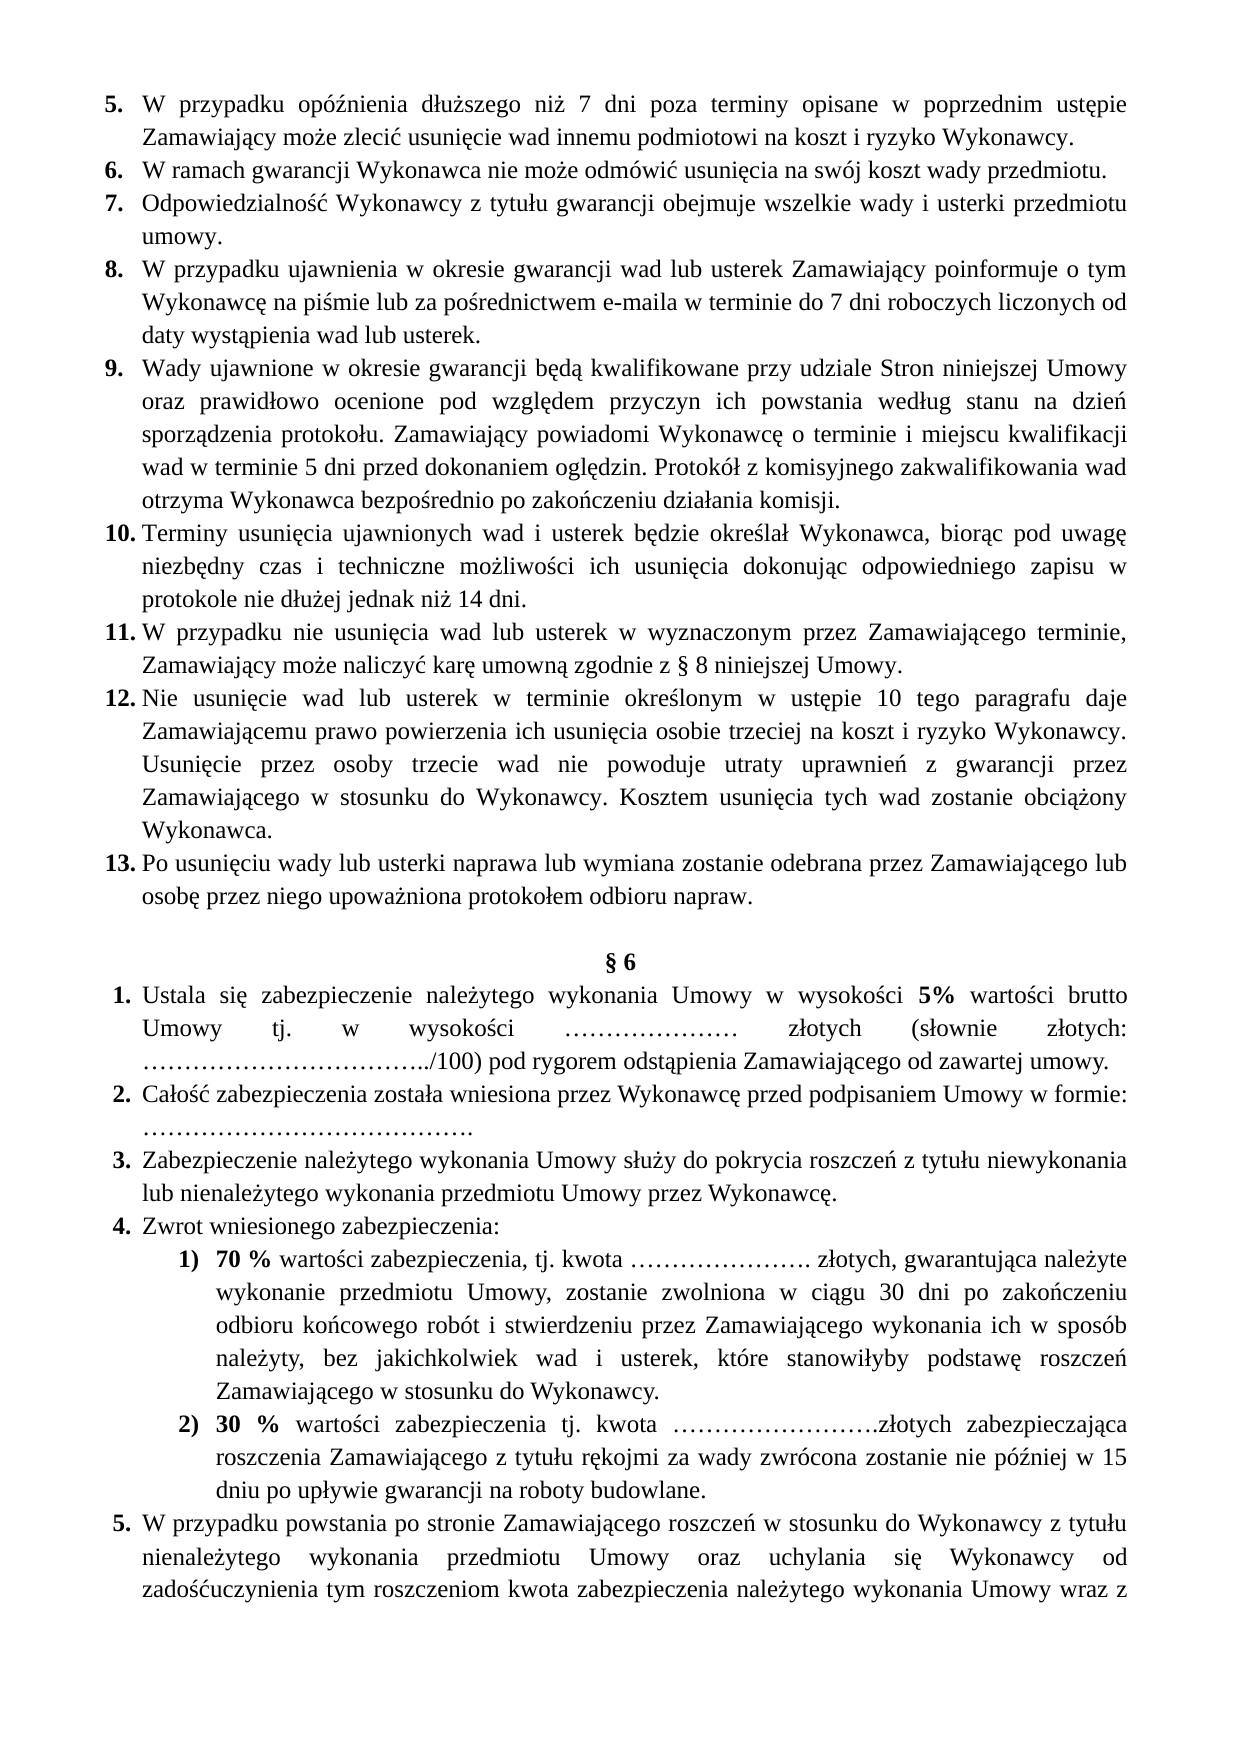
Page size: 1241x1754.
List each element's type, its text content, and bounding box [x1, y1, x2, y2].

list 70 % wartości zabezpieczenia, tj. kwota …………………. złotych, gwarantująca należyte wykonanie przedmiotu Umowy, zostanie zwolniona w ciągu 30 dni po zakończeniu odbioru końcowego robót i stwierdzeniu przez Zamawiającego wykonania ich w sposób należyty, bez jakichkolwiek wad i usterek, które stanowiłyby podstawę roszczeń Zamawiającego w stosunku do Wykonawcy. [178, 1244, 1128, 1405]
list W ramach gwarancji Wykonawca nie może odmówić usunięcia na swój koszt wady przedmiotu. [104, 155, 1128, 183]
list Nie usunięcie wad lub usterek w terminie określonym w ustępie 10 tego paragrafu daje Zamawiającemu prawo powierzenia ich usunięcia osobie trzeciej na koszt i ryzyko Wykonawcy. Usunięcie przez osoby trzecie wad nie powoduje utraty uprawnień z gwarancji przez Zamawiającego w stosunku do Wykonawcy. Kosztem usunięcia tych wad zostanie obciążony Wykonawca. [104, 683, 1128, 844]
list W przypadku opóźnienia dłuższego niż 7 dni poza terminy opisane w poprzednim ustępie Zamawiający może zlecić usunięcie wad innemu podmiotowi na koszt i ryzyko Wykonawcy. [104, 89, 1128, 150]
list W przypadku ujawnienia w okresie gwarancji wad lub usterek Zamawiający poinformuje o tym Wykonawcę na piśmie lub za pośrednictwem e-maila w terminie do 7 dni roboczych liczonych od daty wystąpienia wad lub usterek. [104, 254, 1128, 348]
list W przypadku nie usunięcia wad lub usterek w wyznaczonym przez Zamawiającego terminie, Zamawiający może naliczyć karę umowną zgodnie z § 8 niniejszej Umowy. [104, 617, 1128, 679]
list Zabezpieczenie należytego wykonania Umowy służy do pokrycia roszczeń z tytułu niewykonania lub nienależytego wykonania przedmiotu Umowy przez Wykonawcę. [112, 1145, 1128, 1207]
list Wady ujawnione w okresie gwarancji będą kwalifikowane przy udziale Stron niniejszej Umowy oraz prawidłowo ocenione pod względem przyczyn ich powstania według stanu na dzień sporządzenia protokołu. Zamawiający powiadomi Wykonawcę o terminie i miejscu kwalifikacji wad w terminie 5 dni przed dokonaniem oględzin. Protokół z komisyjnego zakwalifikowania wad otrzyma Wykonawca bezpośrednio po zakończeniu działania komisji. [104, 353, 1128, 514]
list Terminy usunięcia ujawnionych wad i usterek będzie określał Wykonawca, biorąc pod uwagę niezbędny czas i techniczne możliwości ich usunięcia dokonując odpowiedniego zapisu w protokole nie dłużej jednak niż 14 dni. [104, 518, 1128, 613]
text § 6 [112, 947, 1128, 976]
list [112, 1508, 1128, 1603]
list Zwrot wniesionego zabezpieczenia: [112, 1211, 1128, 1240]
list 30 % wartości zabezpieczenia tj. kwota …………………….złotych zabezpieczająca roszczenia Zamawiającego z tytułu rękojmi za wady zwrócona zostanie nie później w 15 dniu po upływie gwarancji na roboty budowlane. [178, 1409, 1128, 1504]
list Całość zabezpieczenia została wniesiona przez Wykonawcę przed podpisaniem Umowy w formie: …………………………………. [112, 1079, 1128, 1141]
list Ustala się zabezpieczenie należytego wykonania Umowy w wysokości 5% wartości brutto Umowy tj. w wysokości ………………… złotych (słownie złotych: ……………………………../100) pod rygorem odstąpienia Zamawiającego od zawartej umowy. [112, 980, 1128, 1075]
list Po usunięciu wady lub usterki naprawa lub wymiana zostanie odebrana przez Zamawiającego lub osobę przez niego upoważniona protokołem odbioru napraw. [104, 848, 1128, 910]
list Odpowiedzialność Wykonawcy z tytułu gwarancji obejmuje wszelkie wady i usterki przedmiotu umowy. [104, 188, 1128, 249]
